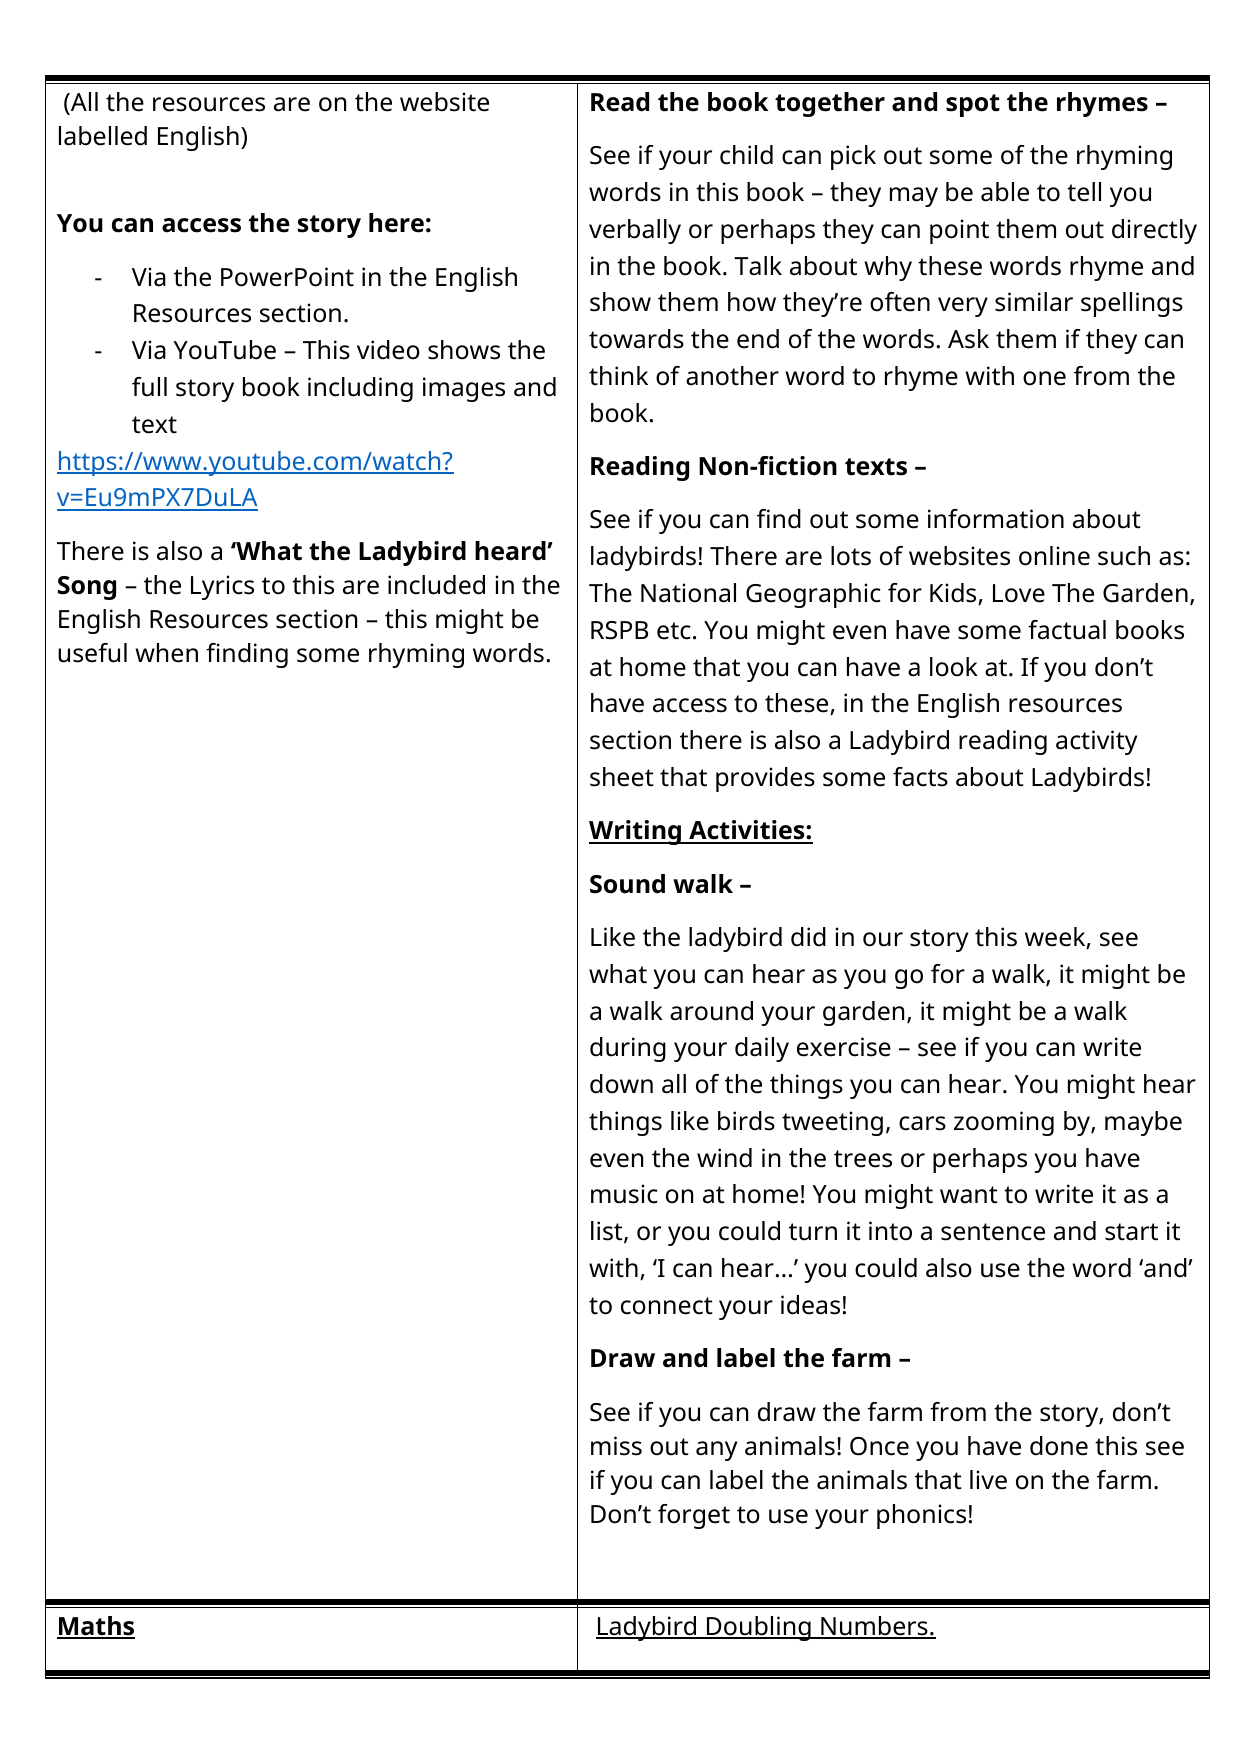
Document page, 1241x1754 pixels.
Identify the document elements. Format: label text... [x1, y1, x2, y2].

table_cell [578, 1608, 1209, 1669]
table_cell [46, 84, 577, 1599]
table_cell Maths [46, 1608, 577, 1669]
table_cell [578, 84, 1209, 1599]
